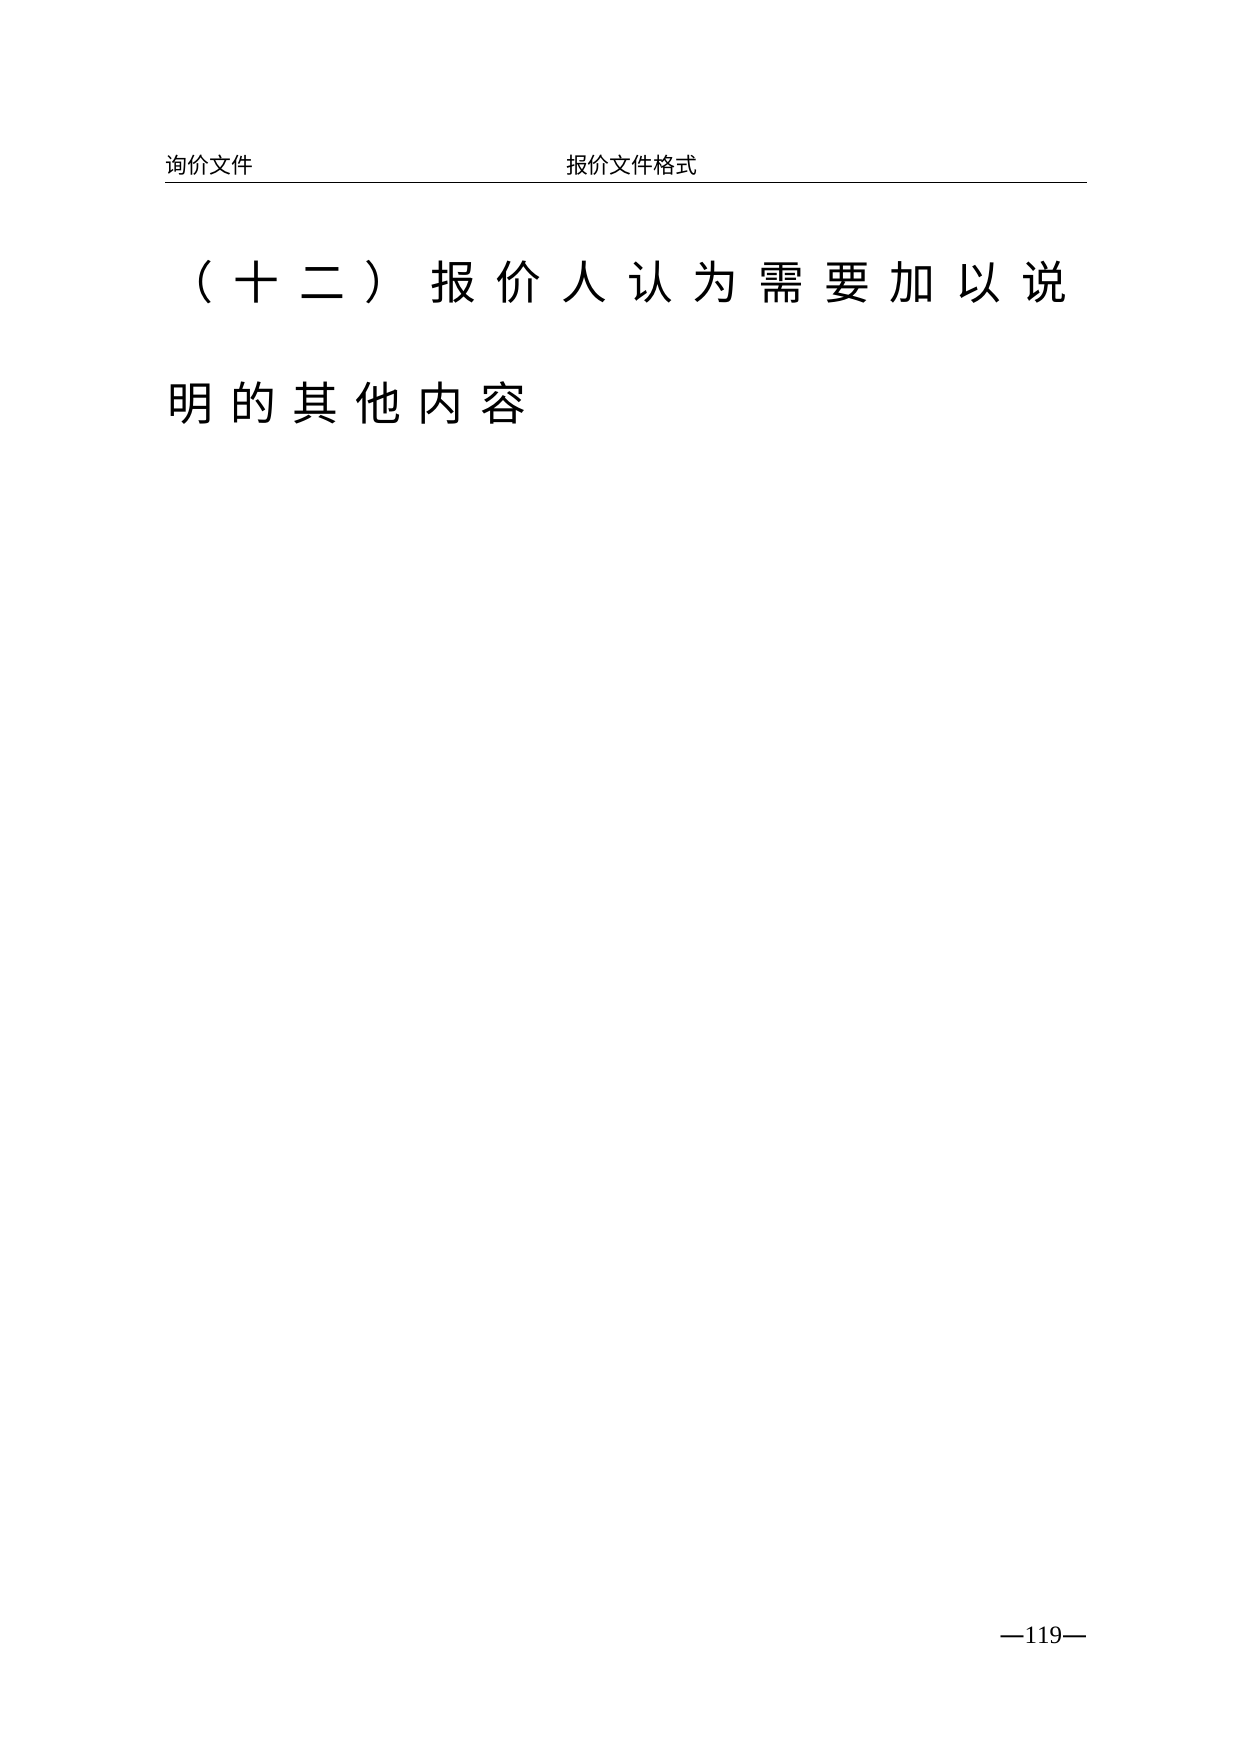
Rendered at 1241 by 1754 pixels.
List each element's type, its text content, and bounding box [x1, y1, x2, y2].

text （十二）报价人认为需要加以说明的其他内容 [168, 219, 1084, 461]
